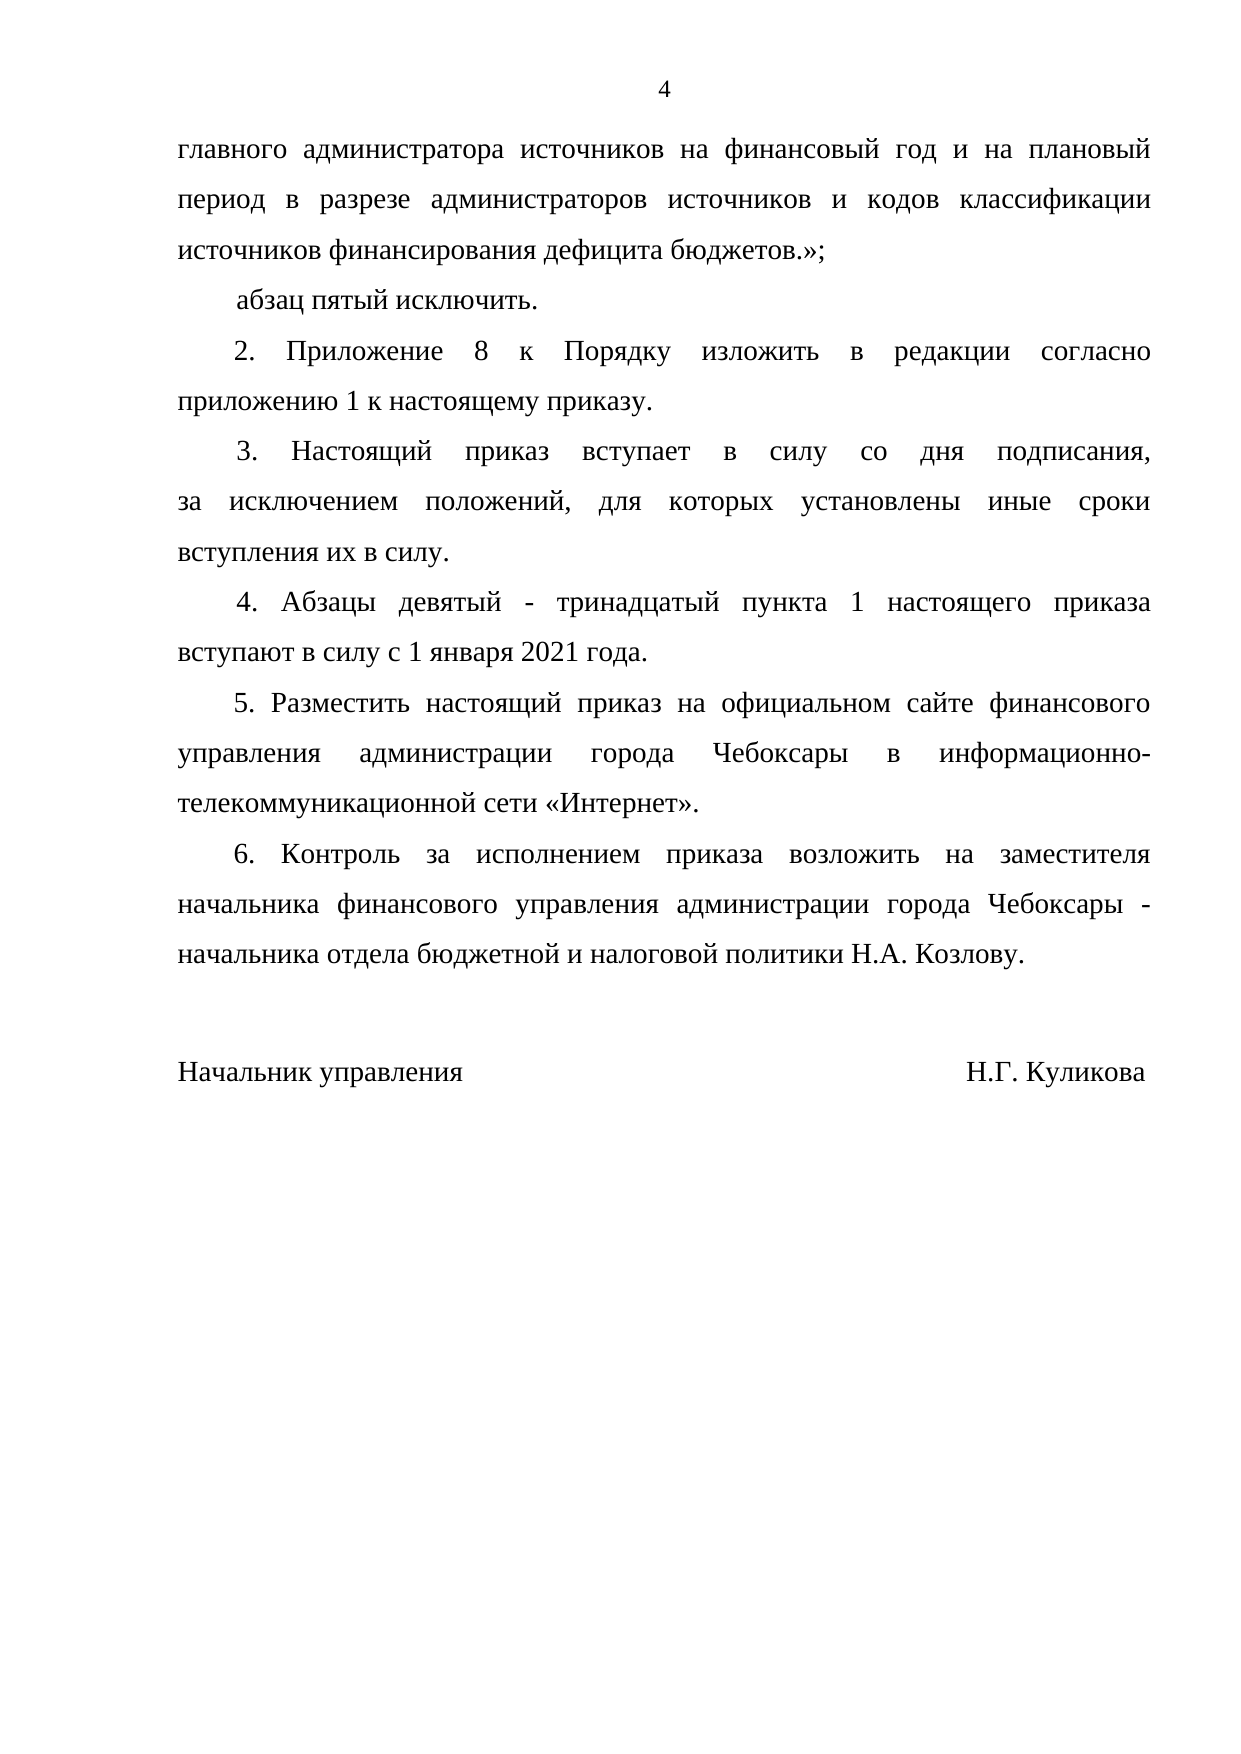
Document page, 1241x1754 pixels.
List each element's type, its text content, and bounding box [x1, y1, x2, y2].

text 6. Контроль за исполнением приказа возложить на заместителя начальника финансового управления администрации города Чебоксары - начальника отдела бюджетной и налоговой политики Н.А. Козлову. [177, 836, 1152, 970]
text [177, 131, 1152, 266]
text 2. Приложение 8 к Порядку изложить в редакции согласно приложению 1 к настоящему приказу. [177, 333, 1152, 416]
text 4. Абзацы девятый - тринадцатый пункта 1 настоящего приказа вступают в силу с 1 января 2021 года. [177, 584, 1152, 668]
text 5. Разместить настоящий приказ на официальном сайте финансового управления администрации города Чебоксары в информационно- телекоммуникационной сети «Интернет». [177, 685, 1152, 819]
text 3. Настоящий приказ вступает в силу со дня подписания, за исключением положений, для которых установлены иные сроки вступления их в силу. [177, 433, 1152, 567]
text Начальник управления Н.Г. Куликова [177, 1054, 1152, 1087]
text абзац пятый исключить. [177, 282, 1152, 316]
